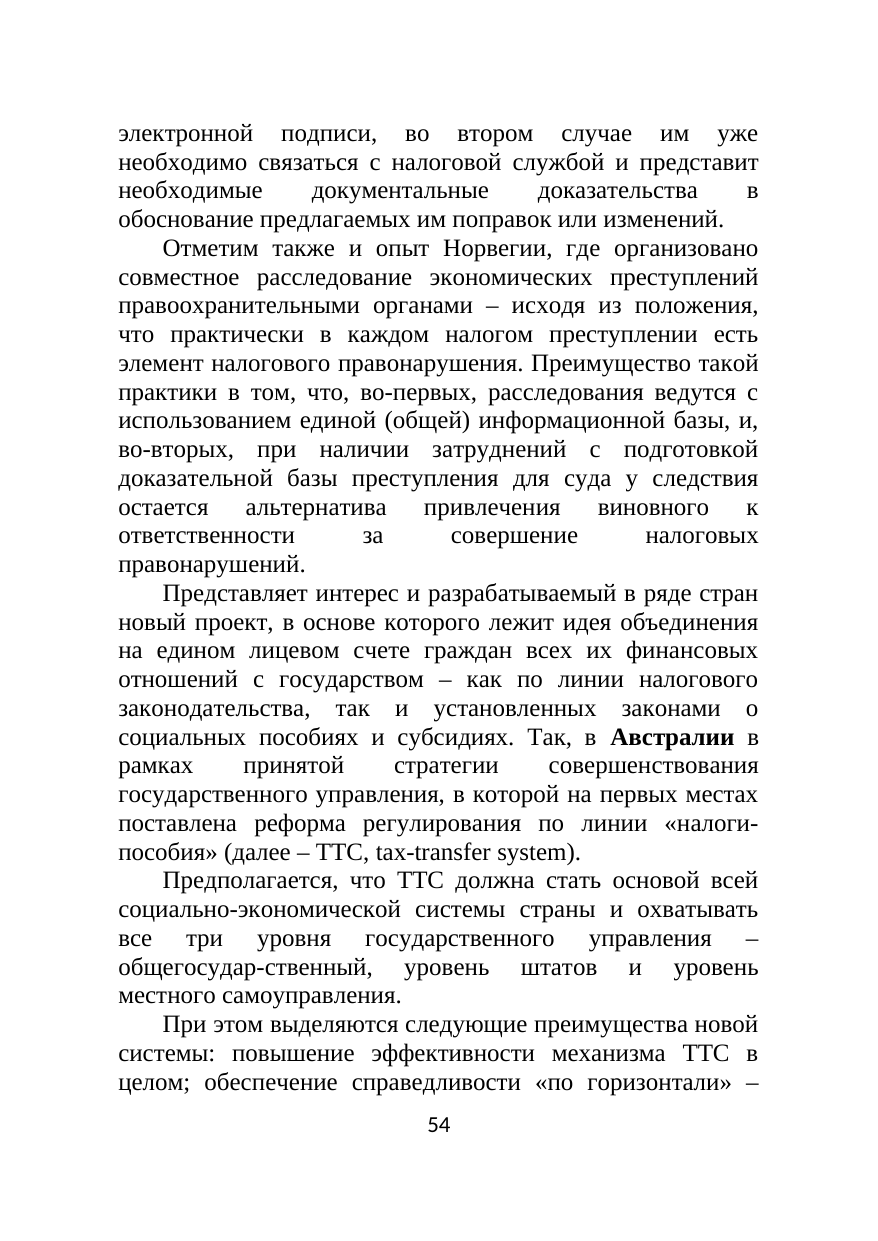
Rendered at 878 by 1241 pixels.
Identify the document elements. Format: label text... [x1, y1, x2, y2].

text Предполагается, что ТТС должна стать основой всей социально-экономической системы страны и охватывать все три уровня государственного управления – общегосудар-ственный, уровень штатов и уровень местного самоуправления. [118, 866, 759, 1009]
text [118, 1009, 759, 1096]
text Представляет интерес и разрабатываемый в ряде стран новый проект, в основе которого лежит идея объединения на едином лицевом счете граждан всех их финансовых отношений с государством – как по линии налогового законодательства, так и установленных законами о социальных пособиях и субсидиях. Так, в Австралии в рамках принятой стратегии совершенствования государственного управления, в которой на первых местах поставлена реформа регулирования по линии «налоги-пособия» (далее – ТТС, tax-transfer system). [118, 578, 759, 866]
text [118, 118, 759, 233]
text Отметим также и опыт Норвегии, где организовано совместное расследование экономических преступлений правоохранительными органами – исходя из положения, что практически в каждом налогом преступлении есть элемент налогового правонарушения. Преимущество такой практики в том, что, во-первых, расследования ведутся с использованием единой (общей) информационной базы, и, во-вторых, при наличии затруднений с подготовкой доказательной базы преступления для суда у следствия остается альтернатива привлечения виновного к ответственности за совершение налоговых правонарушений. [118, 233, 759, 578]
